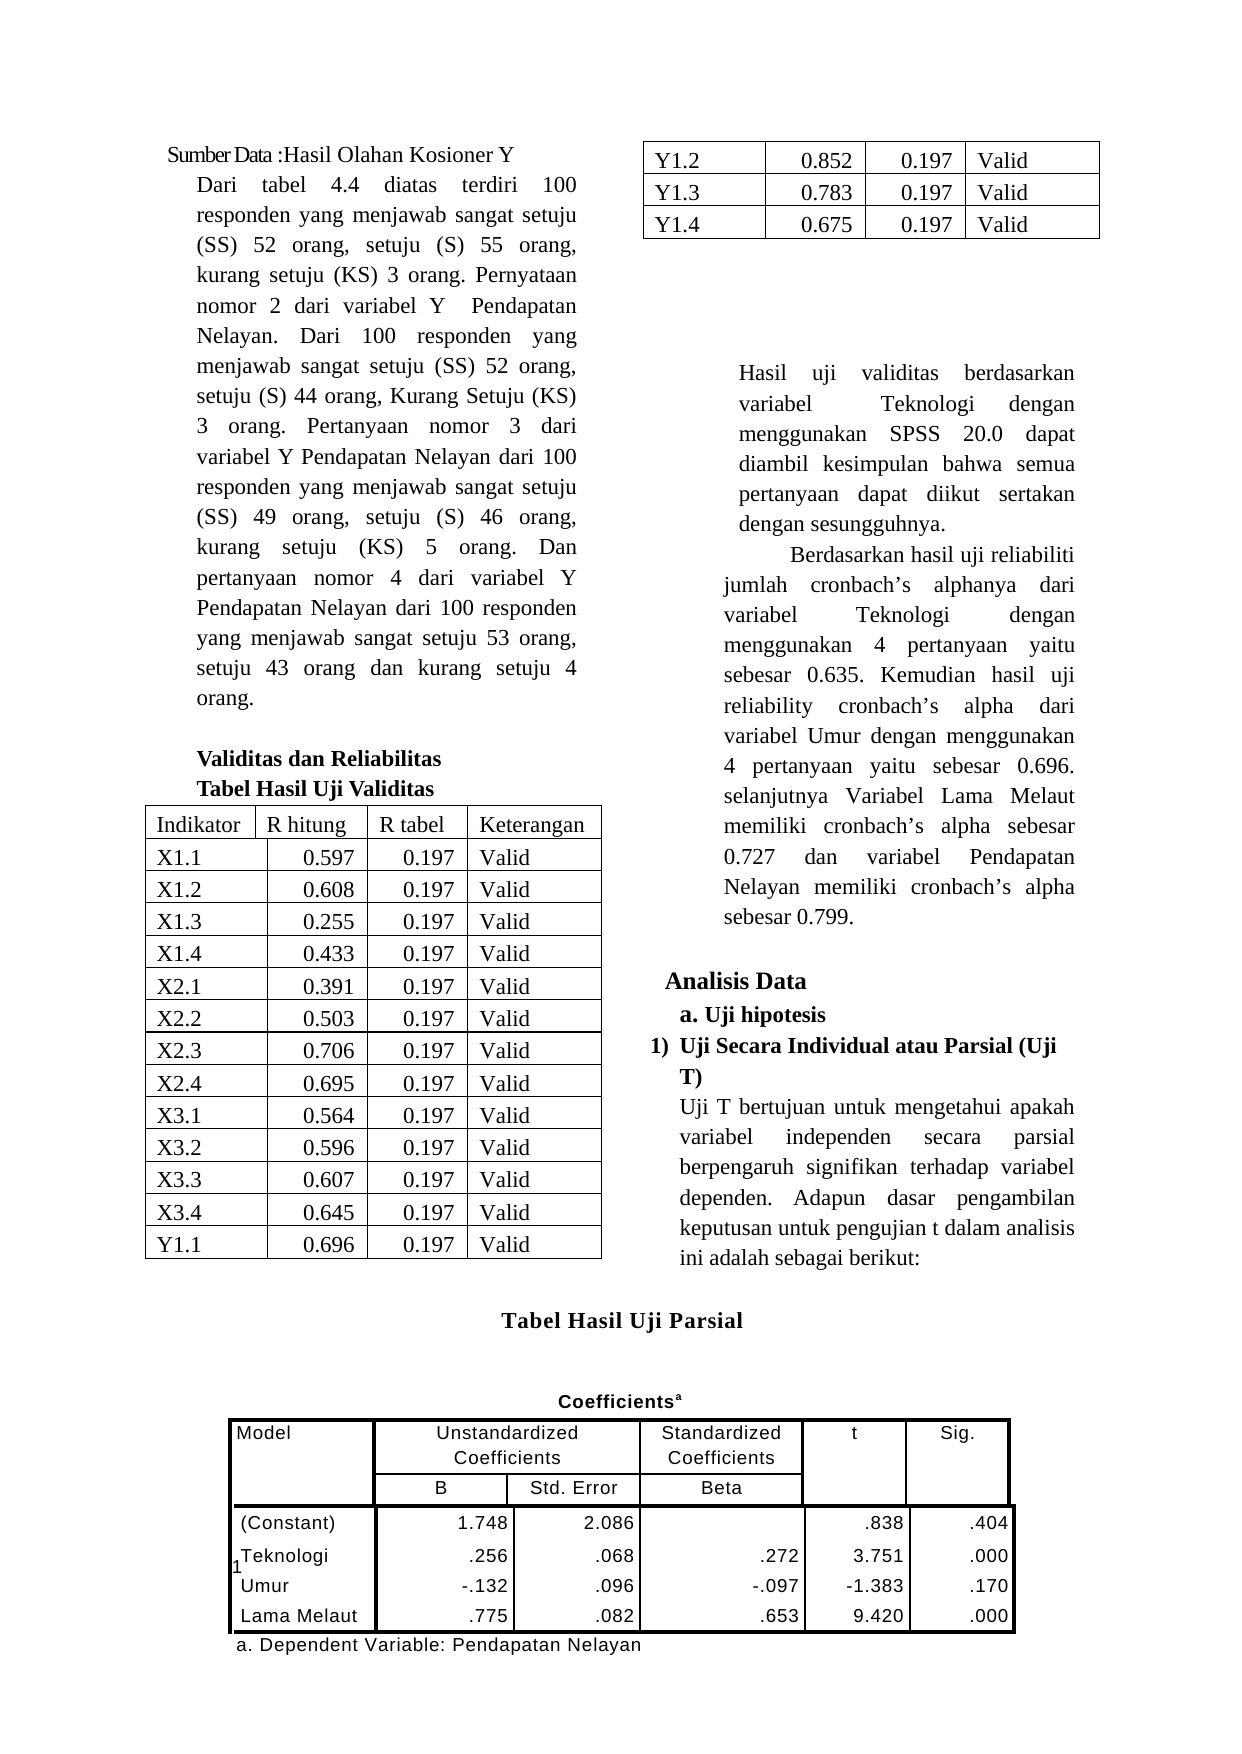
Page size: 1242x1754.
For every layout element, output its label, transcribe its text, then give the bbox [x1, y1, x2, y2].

table_cell Teknologi [234, 1541, 374, 1571]
table_cell Valid [966, 206, 1099, 238]
table_cell [641, 1508, 804, 1541]
table_cell 0.695 [268, 1065, 367, 1096]
text Tabel Hasil Uji Validitas [196, 775, 577, 801]
table_cell Valid [966, 174, 1099, 205]
table_cell X3.2 [146, 1129, 267, 1161]
table_header Keterangan [468, 806, 601, 838]
table_cell 0.255 [268, 903, 367, 934]
list Uji Secara Individual atau Parsial (Uji T) [650, 1032, 1075, 1089]
table_cell 0.852 [766, 142, 865, 173]
table_cell 0.197 [368, 1065, 467, 1096]
table_cell B [376, 1475, 506, 1504]
table_cell Valid [468, 1129, 601, 1161]
table_cell 0.608 [268, 871, 367, 902]
table_cell 0.596 [268, 1129, 367, 1161]
table_cell X3.3 [146, 1162, 267, 1193]
table_header Coefficientsa [230, 1391, 1009, 1418]
table_cell 0.564 [268, 1097, 367, 1128]
table_cell Valid [468, 1097, 601, 1128]
table_cell -.132 [378, 1571, 513, 1600]
table_cell .096 [515, 1571, 639, 1600]
table_header R hitung [256, 806, 367, 838]
table_cell .000 [911, 1541, 1012, 1571]
table_cell Y1.4 [644, 206, 765, 238]
text Dari tabel 4.4 diatas terdiri 100 responden yang menjawab sangat setuju (SS) 52 orang, setuju (S) 55 orang, kurang setuju (KS) 3 orang. Pernyataan nomor 2 dari variabel Y Pendapatan Nelayan. Dari 100 responden yang menjawab sangat setuju (SS) 52 orang, setuju (S) 44 orang, Kurang Setuju (KS) 3 orang. Pertanyaan nomor 3 dari variabel Y Pendapatan Nelayan dari 100 responden yang menjawab sangat setuju (SS) 49 orang, setuju (S) 46 orang, kurang setuju (KS) 5 orang. Dan pertanyaan nomor 4 dari variabel Y Pendapatan Nelayan dari 100 responden yang menjawab sangat setuju 53 orang, setuju 43 orang dan kurang setuju 4 orang. [196, 171, 577, 711]
table_cell (Constant) [234, 1508, 374, 1541]
table_cell Y1.3 [644, 174, 765, 205]
text Uji T bertujuan untuk mengetahui apakah variabel independen secara parsial berpengaruh signifikan terhadap variabel dependen. Adapun dasar pengambilan keputusan untuk pengujian t dalam analisis ini adalah sebagai berikut: [679, 1093, 1075, 1270]
table_cell X2.3 [146, 1033, 267, 1064]
table_cell 0.645 [268, 1194, 367, 1225]
table_cell Std. Error [508, 1475, 639, 1504]
table_cell Sig. [907, 1422, 1007, 1504]
table_cell .653 [641, 1600, 804, 1630]
table_cell 0.696 [268, 1226, 367, 1257]
table_cell 0.607 [268, 1162, 367, 1193]
table_cell .082 [515, 1600, 639, 1630]
table_cell -.097 [641, 1571, 804, 1600]
table_cell Valid [468, 1162, 601, 1193]
table_cell X2.1 [146, 968, 267, 999]
table_cell 9.420 [806, 1600, 909, 1630]
table_cell Y1.2 [644, 142, 765, 173]
table_cell 0.197 [866, 206, 965, 238]
table_cell 0.197 [368, 839, 467, 870]
table_cell Model [232, 1422, 372, 1504]
table_cell 0.503 [268, 1000, 367, 1031]
table_cell X1.2 [146, 871, 267, 902]
table_cell Valid [468, 1033, 601, 1064]
table_cell 0.197 [368, 871, 467, 902]
table_cell 2.086 [515, 1508, 639, 1541]
table_cell 0.197 [368, 903, 467, 934]
table_cell Valid [468, 968, 601, 999]
table_header Indikator [146, 806, 255, 838]
table_cell X3.1 [146, 1097, 267, 1128]
table_cell X2.4 [146, 1065, 267, 1096]
table_cell 0.197 [866, 174, 965, 205]
table_cell a. Dependent Variable: Pendapatan Nelayan [230, 1630, 1009, 1675]
table_cell 0.197 [368, 1226, 467, 1257]
text Tabel Hasil Uji Parsial [167, 1307, 1077, 1333]
table_cell 0.783 [766, 174, 865, 205]
table_cell 0.197 [368, 1162, 467, 1193]
table_cell .170 [911, 1571, 1012, 1600]
table_cell .000 [911, 1600, 1012, 1630]
table_cell -1.383 [806, 1571, 909, 1600]
table_cell 0.597 [268, 839, 367, 870]
table_cell 0.197 [368, 1129, 467, 1161]
table_cell Beta [641, 1475, 801, 1504]
table_cell 0.675 [766, 206, 865, 238]
table_cell .256 [378, 1541, 513, 1571]
table_cell X1.3 [146, 903, 267, 934]
table_cell Lama Melaut [234, 1600, 374, 1630]
table_cell t [804, 1422, 905, 1504]
table_cell Valid [468, 1065, 601, 1096]
table_cell 3.751 [806, 1541, 909, 1571]
table_cell Y1.1 [146, 1226, 267, 1257]
table_cell 0.197 [368, 1000, 467, 1031]
table_cell .272 [641, 1541, 804, 1571]
table_cell Valid [468, 871, 601, 902]
table_cell 0.197 [368, 936, 467, 967]
table_cell 0.197 [368, 1033, 467, 1064]
text Berdasarkan hasil uji reliabiliti jumlah cronbach’s alphanya dari variabel Teknologi dengan menggunakan 4 pertanyaan yaitu sebesar 0.635. Kemudian hasil uji reliability cronbach’s alpha dari variabel Umur dengan menggunakan 4 pertanyaan yaitu sebesar 0.696. selanjutnya Variabel Lama Melaut memiliki cronbach’s alpha sebesar 0.727 dan variabel Pendapatan Nelayan memiliki cronbach’s alpha sebesar 0.799. [724, 541, 1075, 929]
table_cell 0.197 [368, 1097, 467, 1128]
table_header R tabel [368, 806, 467, 838]
table_cell Valid [966, 142, 1099, 173]
table_cell Valid [468, 936, 601, 967]
table_cell Valid [468, 1194, 601, 1225]
text Analisis Data [664, 966, 1075, 995]
table_cell 0.197 [866, 142, 965, 173]
table_cell 1.748 [378, 1508, 513, 1541]
table_cell Valid [468, 1226, 601, 1257]
table_cell X1.1 [146, 839, 267, 870]
table_cell .838 [806, 1508, 909, 1541]
table_cell Umur [234, 1571, 374, 1600]
table_cell 0.391 [268, 968, 367, 999]
text Validitas dan Reliabilitas [196, 745, 577, 771]
text a. Uji hipotesis [679, 999, 1075, 1028]
table_cell Valid [468, 903, 601, 934]
table_cell .404 [911, 1508, 1012, 1541]
text Hasil uji validitas berdasarkan variabel Teknologi dengan menggunakan SPSS 20.0 dapat diambil kesimpulan bahwa semua pertanyaan dapat diikut sertakan dengan sesungguhnya. [738, 359, 1075, 537]
table_cell .068 [515, 1541, 639, 1571]
table_cell 0.197 [368, 1194, 467, 1225]
table_cell X2.2 [146, 1000, 267, 1031]
table_cell Valid [468, 1000, 601, 1031]
table_cell Standardized Coefficients [641, 1422, 801, 1472]
table_cell X1.4 [146, 936, 267, 967]
table_cell X3.4 [146, 1194, 267, 1225]
table_cell 0.433 [268, 936, 367, 967]
table_cell Valid [468, 839, 601, 870]
table_cell Unstandardized Coefficients [376, 1422, 639, 1472]
table_cell .775 [378, 1600, 513, 1630]
table_cell 0.706 [268, 1033, 367, 1064]
text Sumber Data :Hasil Olahan Kosioner Y [167, 141, 577, 167]
table_cell 0.197 [368, 968, 467, 999]
